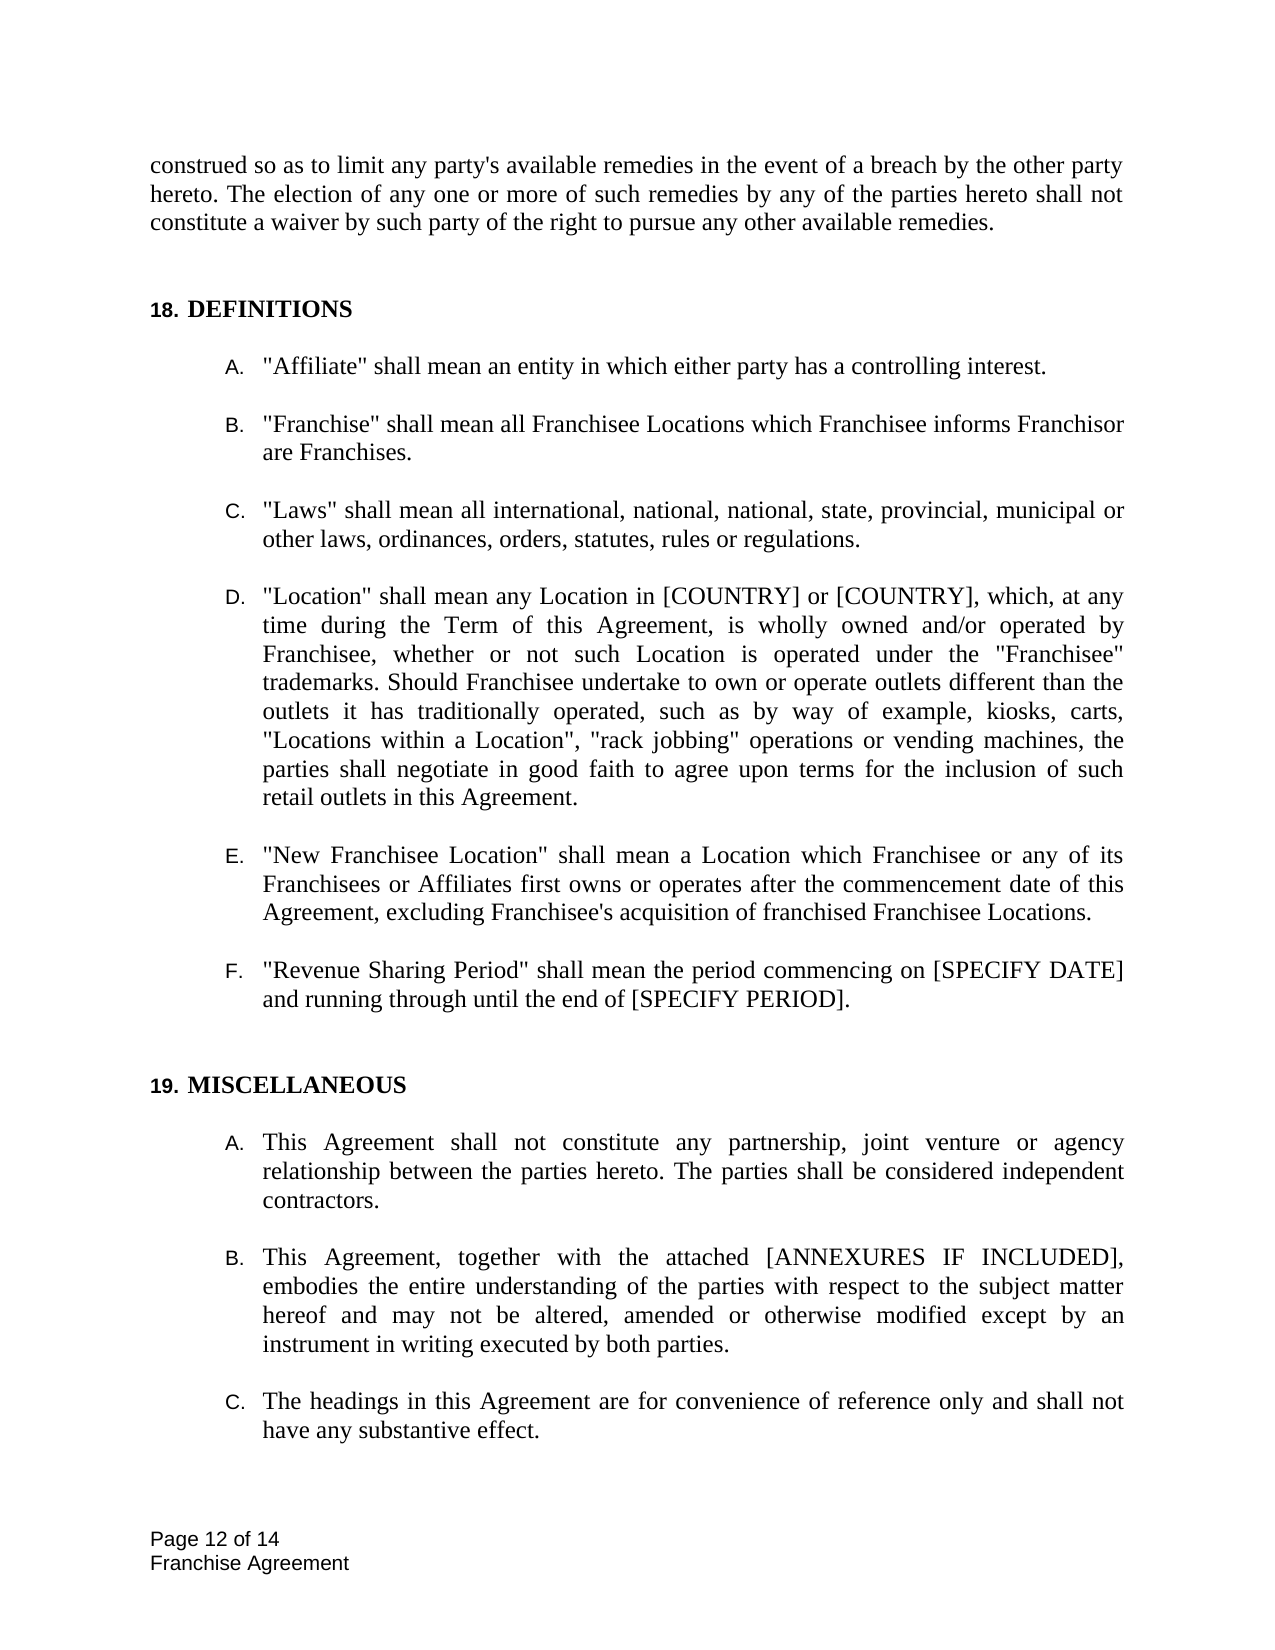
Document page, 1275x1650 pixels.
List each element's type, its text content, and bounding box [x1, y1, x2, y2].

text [150, 150, 1125, 236]
list "Franchise" shall mean all Franchisee Locations which Franchisee informs Franchisor are Franchises. [225, 409, 1125, 466]
list "Laws" shall mean all international, national, national, state, provincial, municipal or other laws, ordinances, orders, statutes, rules or regulations. [225, 495, 1125, 552]
list MISCELLANEOUS [150, 1070, 1125, 1099]
list The headings in this Agreement are for convenience of reference only and shall not have any substantive effect. [225, 1386, 1125, 1444]
list "Affiliate" shall mean an entity in which either party has a controlling interest. [225, 351, 1125, 380]
list "New Franchisee Location" shall mean a Location which Franchisee or any of its Franchisees or Affiliates first owns or operates after the commencement date of this Agreement, excluding Franchisee's acquisition of franchised Franchisee Locations. [225, 840, 1125, 926]
list DEFINITIONS [150, 294, 1125, 322]
list This Agreement, together with the attached [ANNEXURES IF INCLUDED], embodies the entire understanding of the parties with respect to the subject matter hereof and may not be altered, amended or otherwise modified except by an instrument in writing executed by both parties. [225, 1242, 1125, 1357]
list This Agreement shall not constitute any partnership, joint venture or agency relationship between the parties hereto. The parties shall be considered independent contractors. [225, 1127, 1125, 1214]
list "Location" shall mean any Location in [COUNTRY] or [COUNTRY], which, at any time during the Term of this Agreement, is wholly owned and/or operated by Franchisee, whether or not such Location is operated under the "Franchisee" trademarks. Should Franchisee undertake to own or operate outlets different than the outlets it has traditionally operated, such as by way of example, kiosks, carts, "Locations within a Location", "rack jobbing" operations or vending machines, the parties shall negotiate in good faith to agree upon terms for the inclusion of such retail outlets in this Agreement. [225, 581, 1125, 811]
list "Revenue Sharing Period" shall mean the period commencing on [SPECIFY DATE] and running through until the end of [SPECIFY PERIOD]. [225, 955, 1125, 1012]
